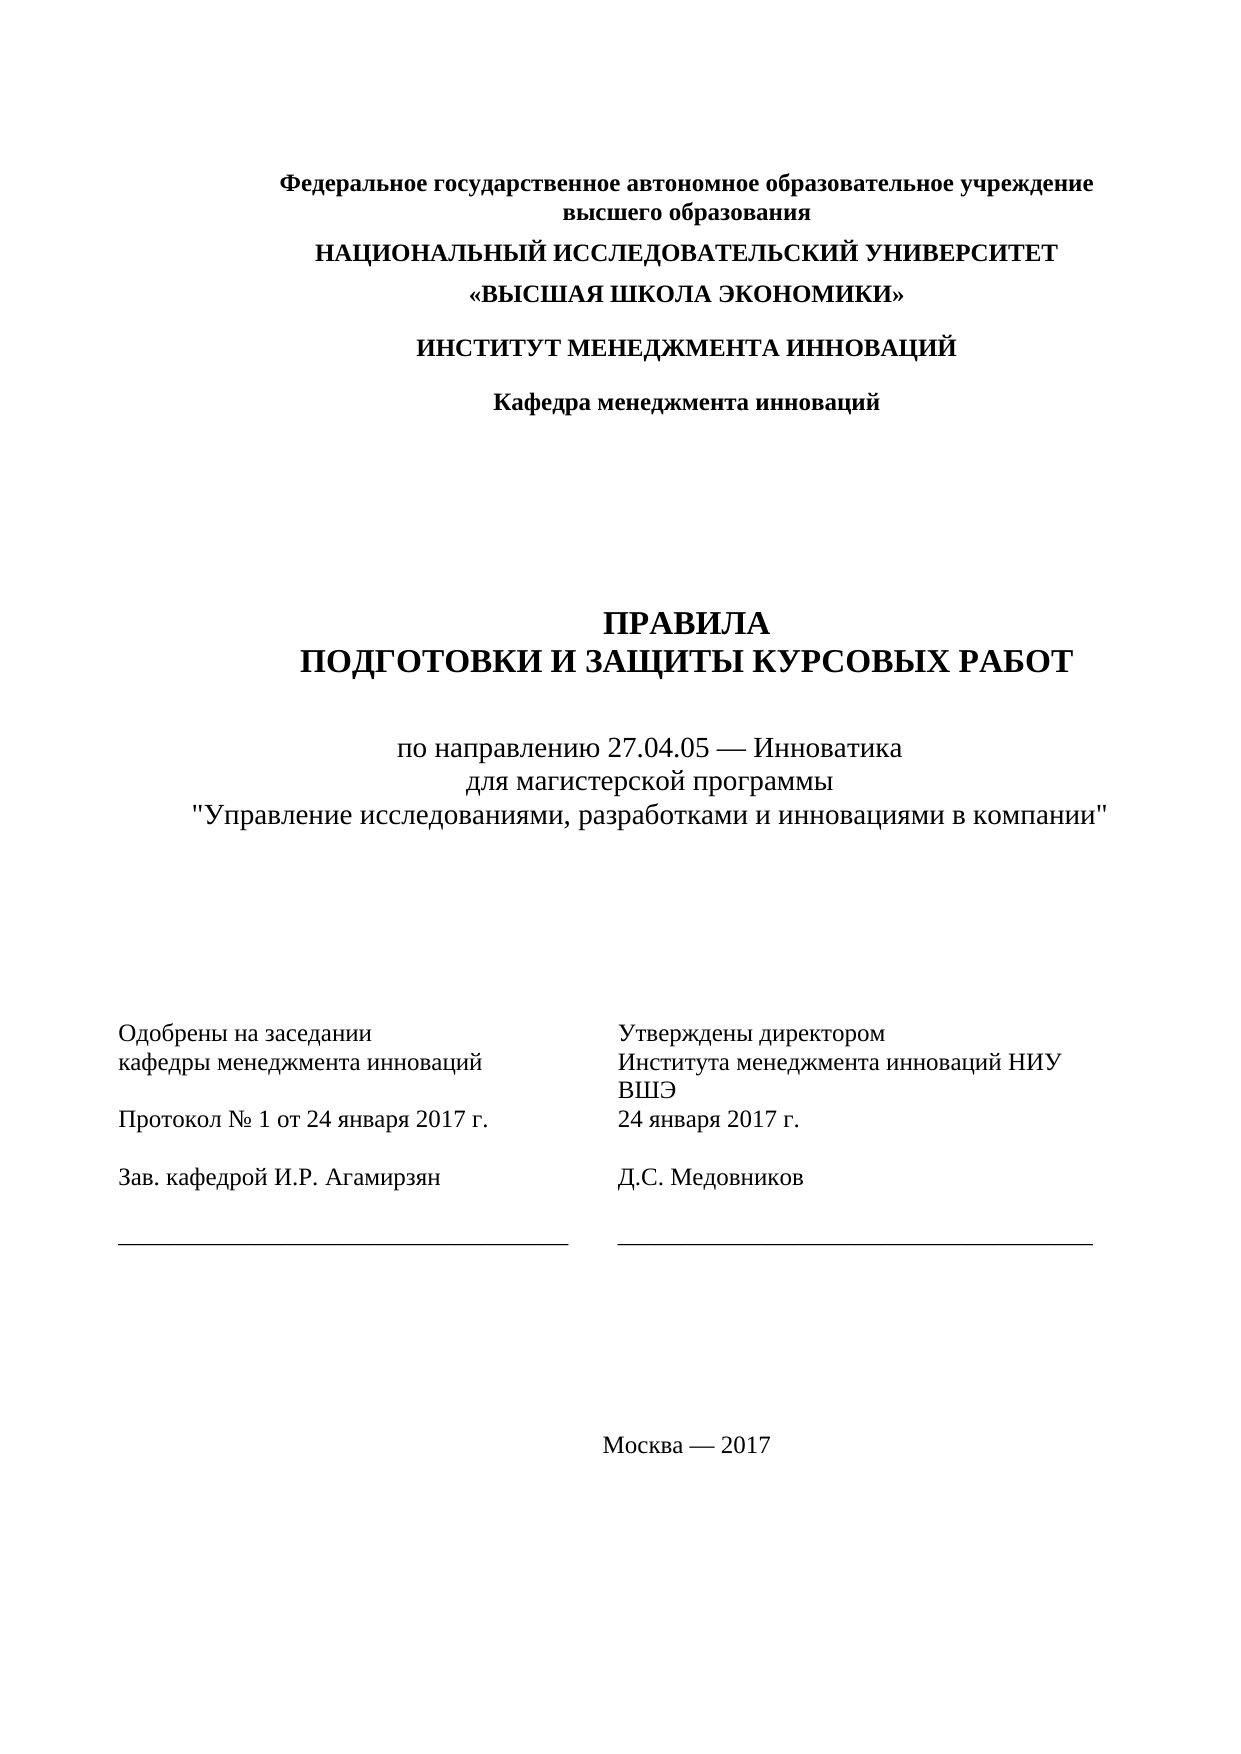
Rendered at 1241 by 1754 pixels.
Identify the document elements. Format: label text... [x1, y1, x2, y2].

text ПОДГОТОВКИ И ЗАЩИТЫ КУРСОВЫХ РАБОТ [192, 641, 1181, 680]
text для магистерской программы [118, 763, 1181, 797]
text "Управление исследованиями, разработками и инновациями в компании" [118, 797, 1181, 830]
text ПРАВИЛА [192, 603, 1181, 641]
table_header Утверждены директором Института менеджмента инноваций НИУ ВШЭ 24 января 2017 г. Д.С. Медовников ______________________________________ [606, 1018, 1104, 1305]
text НАЦИОНАЛЬНЫЙ ИССЛЕДОВАТЕЛЬСКИЙ УНИВЕРСИТЕТ [118, 238, 1181, 267]
text Кафедра менеджмента инноваций [118, 387, 1181, 416]
text по направлению 27.04.05 — Инноватика [118, 730, 1181, 763]
text высшего образования [118, 197, 1181, 226]
text Федеральное государственное автономное образовательное учреждение [118, 168, 1181, 197]
text Институт менеджмента инноваций [118, 333, 1181, 362]
table_header Одобрены на заседании кафедры менеджмента инноваций Протокол № 1 от 24 января 2017 г. Зав. кафедрой И.Р. Агамирзян ____________________________________ [107, 1018, 606, 1305]
text «ВЫСШАЯ ШКОЛА ЭКОНОМИКИ» [118, 279, 1181, 308]
text Москва — 2017 [118, 1430, 1181, 1459]
